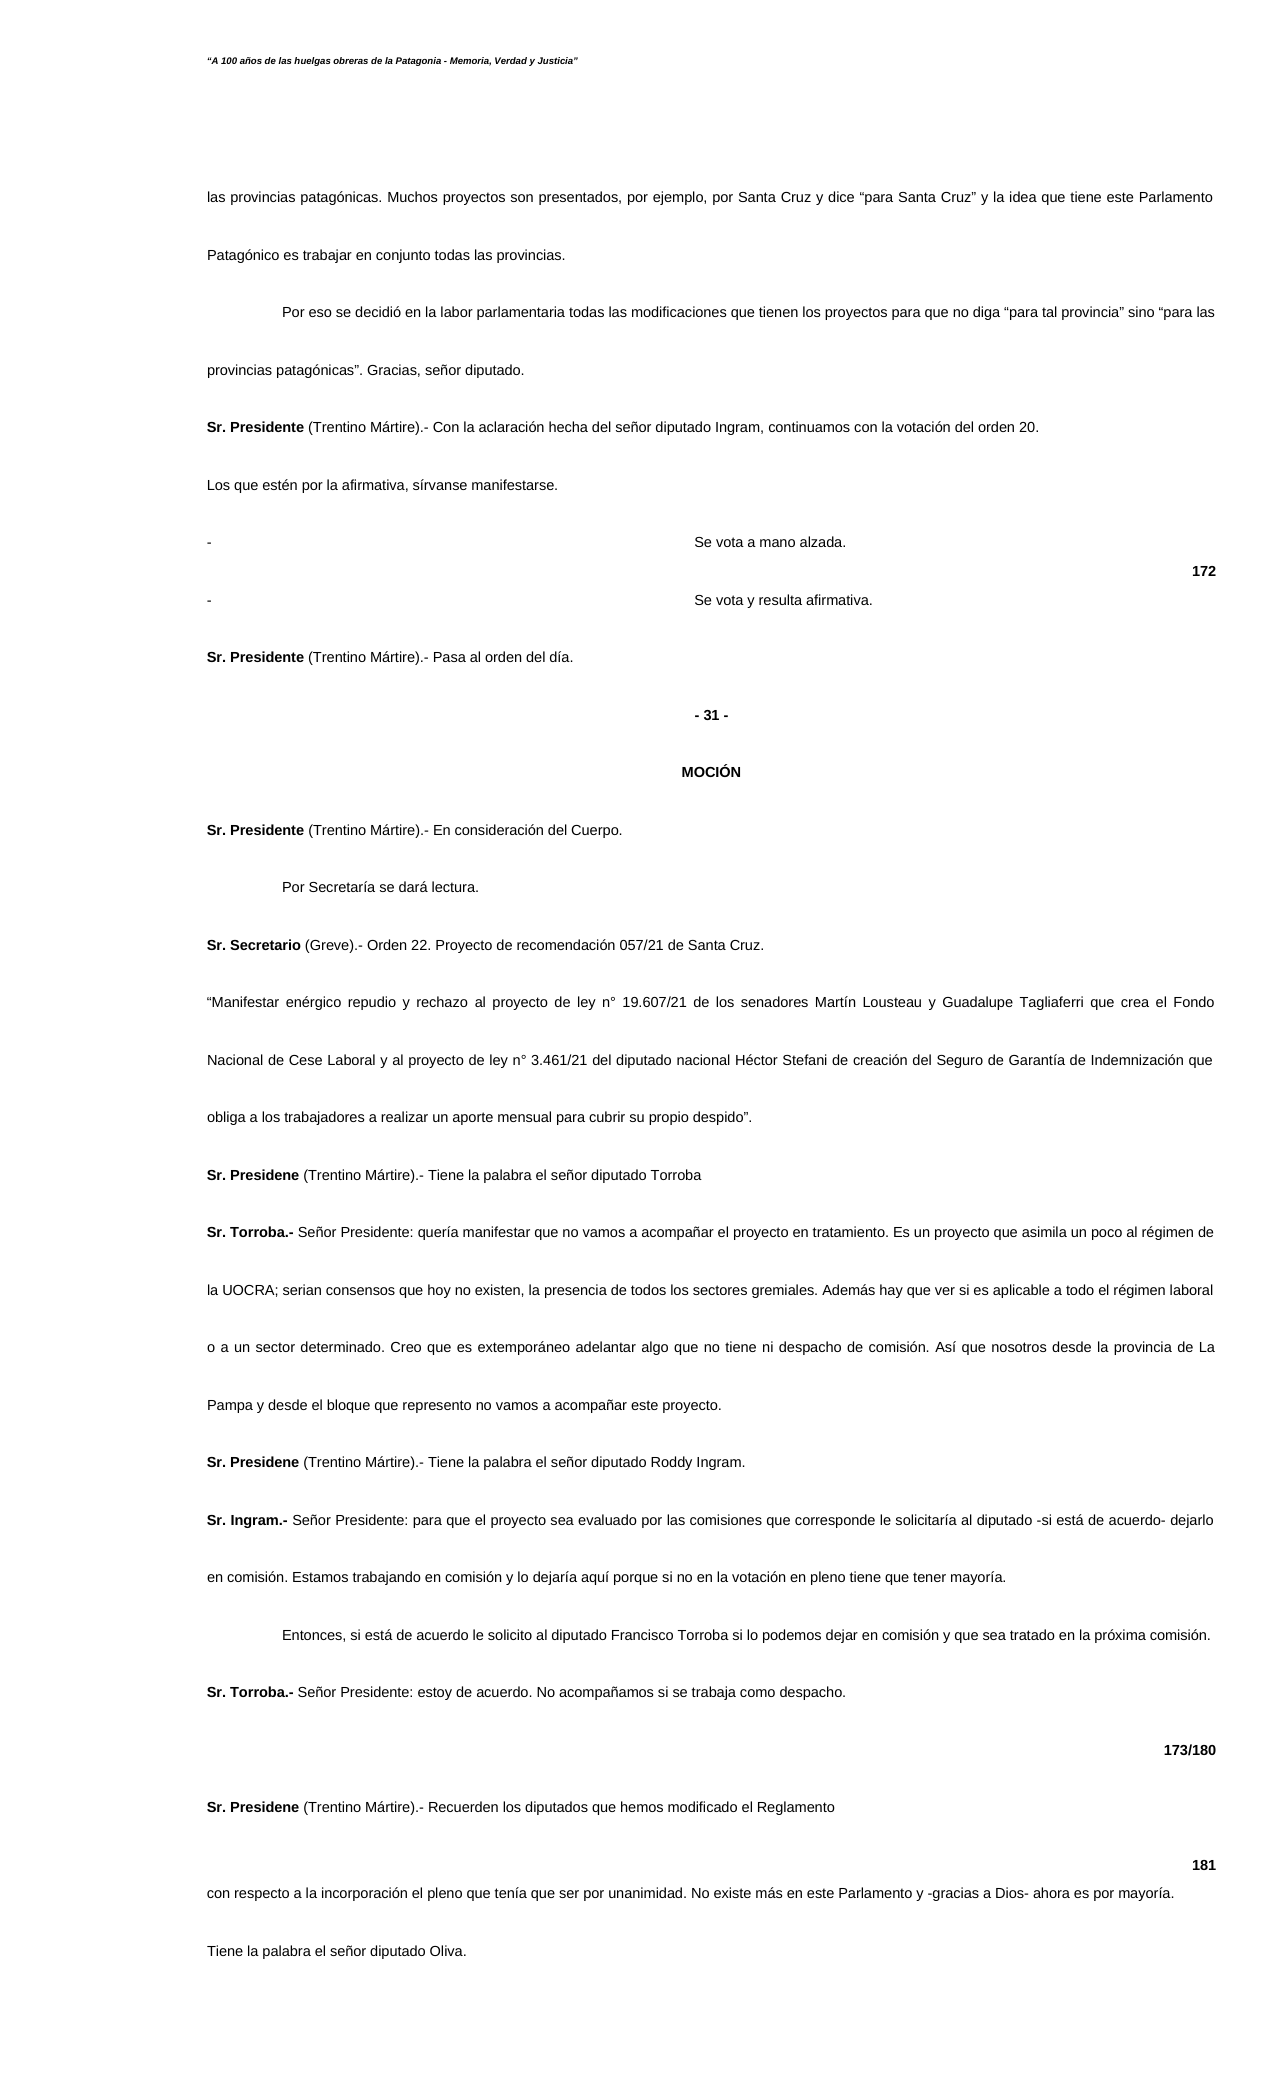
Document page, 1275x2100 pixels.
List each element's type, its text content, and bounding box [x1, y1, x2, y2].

text 181 [207, 1845, 1216, 1873]
text Sr. Presidene (Trentino Mártire).- Tiene la palabra el señor diputado Roddy Ingram. [207, 1442, 1216, 1471]
text Sr. Presidente (Trentino Mártire).- En consideración del Cuerpo. [207, 810, 1216, 838]
text Sr. Secretario (Greve).- Orden 22. Proyecto de recomendación 057/21 de Santa Cruz. [207, 925, 1216, 953]
text Por Secretaría se dará lectura. [207, 867, 1216, 896]
text - Se vota y resulta afirmativa. [207, 580, 1216, 608]
text Sr. Ingram.- Señor Presidente: para que el proyecto sea evaluado por las comisiones que corresponde le solicitaría al diputado -si está de acuerdo- dejarlo en comisión. Estamos trabajando en comisión y lo dejaría aquí porque si no en la votación en pleno tiene que tener mayoría. [207, 1500, 1216, 1586]
text Sr. Presidene (Trentino Mártire).- Recuerden los diputados que hemos modificado el Reglamento [207, 1787, 1216, 1816]
text 172 [207, 551, 1216, 580]
text Sr. Torroba.- Señor Presidente: estoy de acuerdo. No acompañamos si se trabaja como despacho. [207, 1672, 1216, 1701]
text Entonces, si está de acuerdo le solicito al diputado Francisco Torroba si lo podemos dejar en comisión y que sea tratado en la próxima comisión. [207, 1615, 1216, 1643]
text Sr. Presidente (Trentino Mártire).- Con la aclaración hecha del señor diputado Ingram, continuamos con la votación del orden 20. [207, 407, 1216, 436]
text “Manifestar enérgico repudio y rechazo al proyecto de ley n° 19.607/21 de los senadores Martín Lousteau y Guadalupe Tagliaferri que crea el Fondo Nacional de Cese Laboral y al proyecto de ley n° 3.461/21 del diputado nacional Héctor Stefani de creación del Seguro de Garantía de Indemnización que obliga a los trabajadores a realizar un aporte mensual para cubrir su propio despido”. [207, 982, 1216, 1126]
text Por eso se decidió en la labor parlamentaria todas las modificaciones que tienen los proyectos para que no diga “para tal provincia” sino “para las provincias patagónicas”. Gracias, señor diputado. [207, 292, 1216, 378]
text - Se vota a mano alzada. [207, 522, 1216, 551]
text MOCIÓN [207, 752, 1216, 781]
text Sr. Presidene (Trentino Mártire).- Tiene la palabra el señor diputado Torroba [207, 1155, 1216, 1183]
text Sr. Torroba.- Señor Presidente: quería manifestar que no vamos a acompañar el proyecto en tratamiento. Es un proyecto que asimila un poco al régimen de la UOCRA; serian consensos que hoy no existen, la presencia de todos los sectores gremiales. Además hay que ver si es aplicable a todo el régimen laboral o a un sector determinado. Creo que es extemporáneo adelantar algo que no tiene ni despacho de comisión. Así que nosotros desde la provincia de La Pampa y desde el bloque que represento no vamos a acompañar este proyecto. [207, 1212, 1216, 1413]
text - 31 - [207, 695, 1216, 723]
text 173/180 [207, 1730, 1216, 1758]
text con respecto a la incorporación el pleno que tenía que ser por unanimidad. No existe más en este Parlamento y -gracias a Dios- ahora es por mayoría. [207, 1873, 1216, 1902]
text Los que estén por la afirmativa, sírvanse manifestarse. [207, 465, 1216, 493]
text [207, 177, 1216, 263]
text Sr. Presidente (Trentino Mártire).- Pasa al orden del día. [207, 637, 1216, 666]
text Tiene la palabra el señor diputado Oliva. [207, 1931, 1216, 1960]
